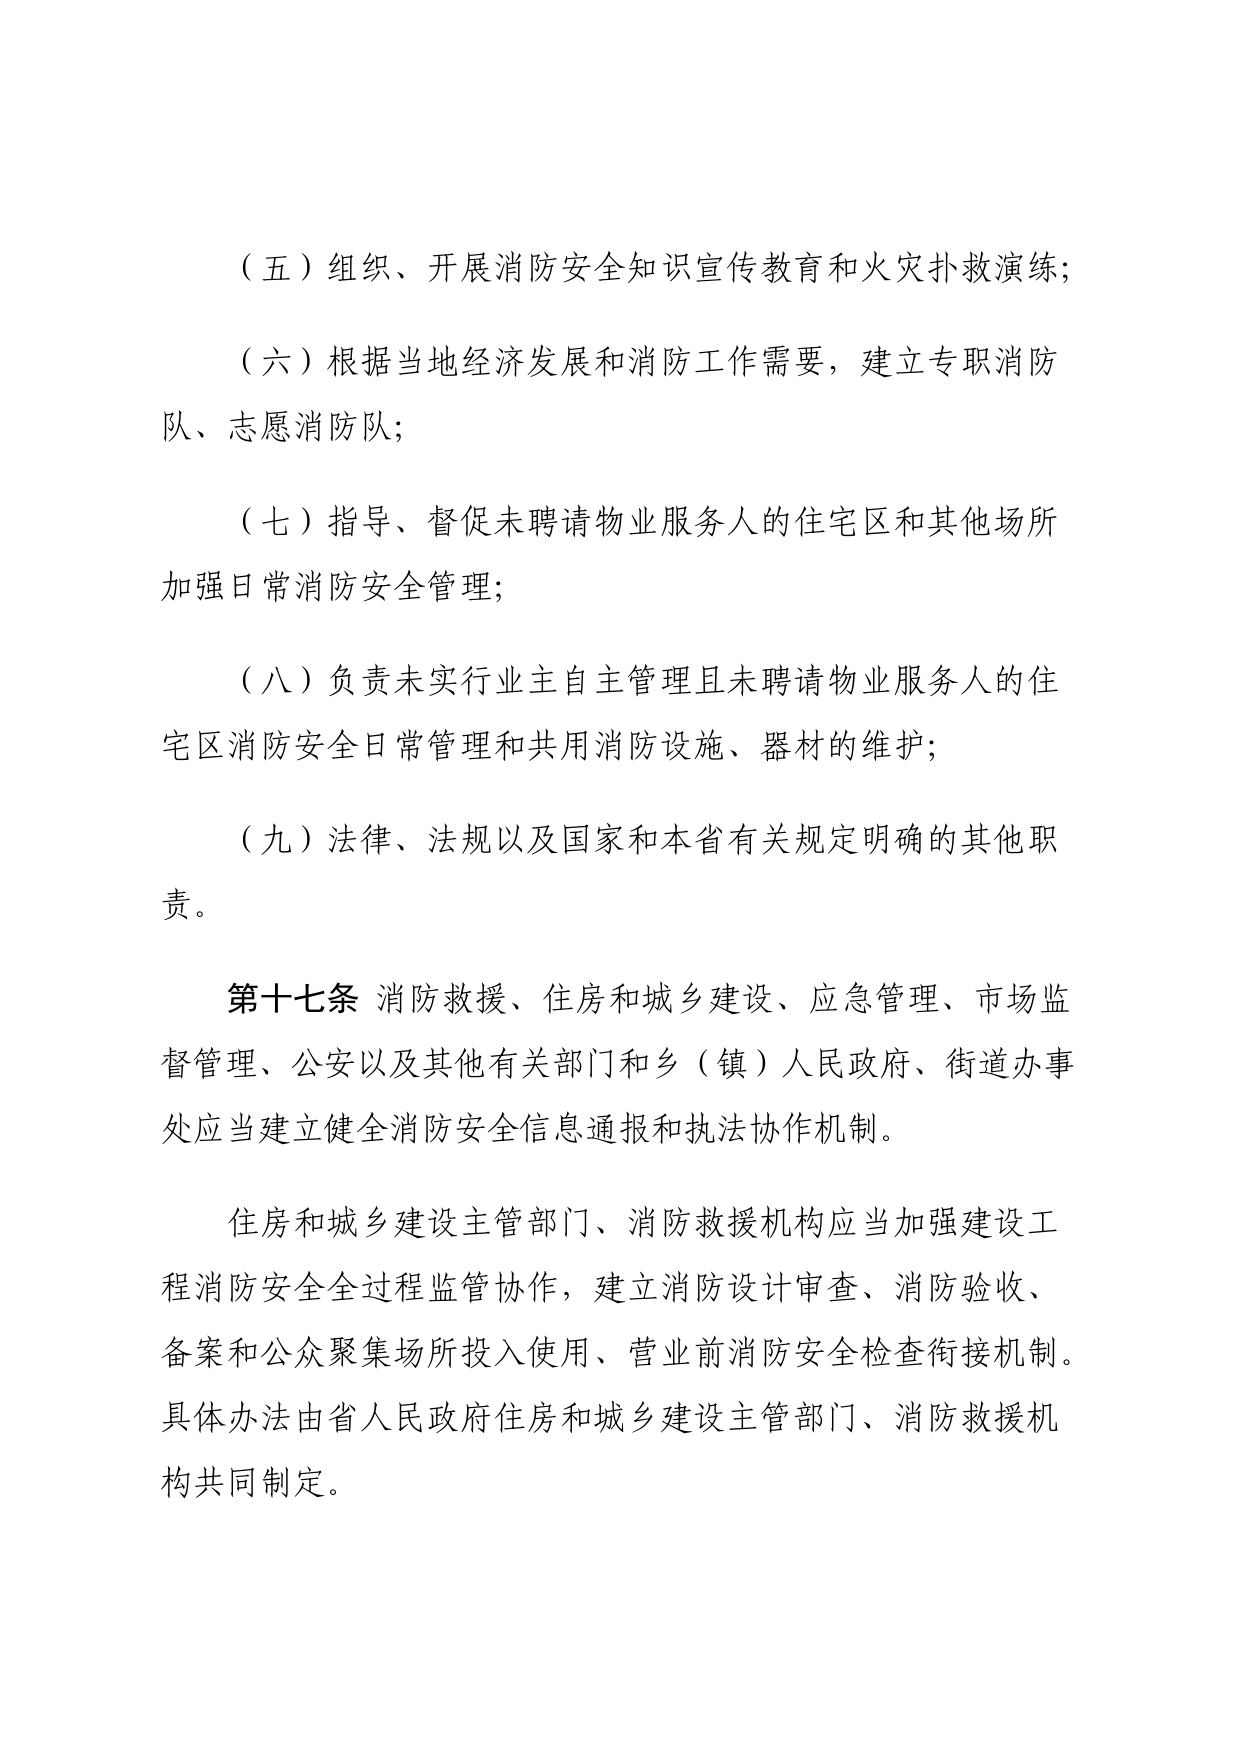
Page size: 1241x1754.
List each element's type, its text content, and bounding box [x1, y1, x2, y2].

text 住房和城乡建设主管部门、消防救援机构应当加强建设工程消防安全全过程监管协作，建立消防设计审查、消防验收、备案和公众聚集场所投入使用、营业前消防安全检查衔接机制。具体办法由省人民政府住房和城乡建设主管部门、消防救援机构共同制定。 [159, 1188, 1081, 1513]
text （五）组织、开展消防安全知识宣传教育和火灾扑救演练； [159, 233, 1081, 298]
text 第十七条 消防救援、住房和城乡建设、应急管理、市场监督管理、公安以及其他有关部门和乡（镇）人民政府、街道办事处应当建立健全消防安全信息通报和执法协作机制。 [159, 964, 1081, 1159]
text （九）法律、法规以及国家和本省有关规定明确的其他职责。 [159, 804, 1081, 934]
text （七）指导、督促未聘请物业服务人的住宅区和其他场所加强日常消防安全管理； [159, 486, 1081, 616]
text （六）根据当地经济发展和消防工作需要，建立专职消防队、志愿消防队； [159, 327, 1081, 457]
text （八）负责未实行业主自主管理且未聘请物业服务人的住宅区消防安全日常管理和共用消防设施、器材的维护； [159, 645, 1081, 775]
